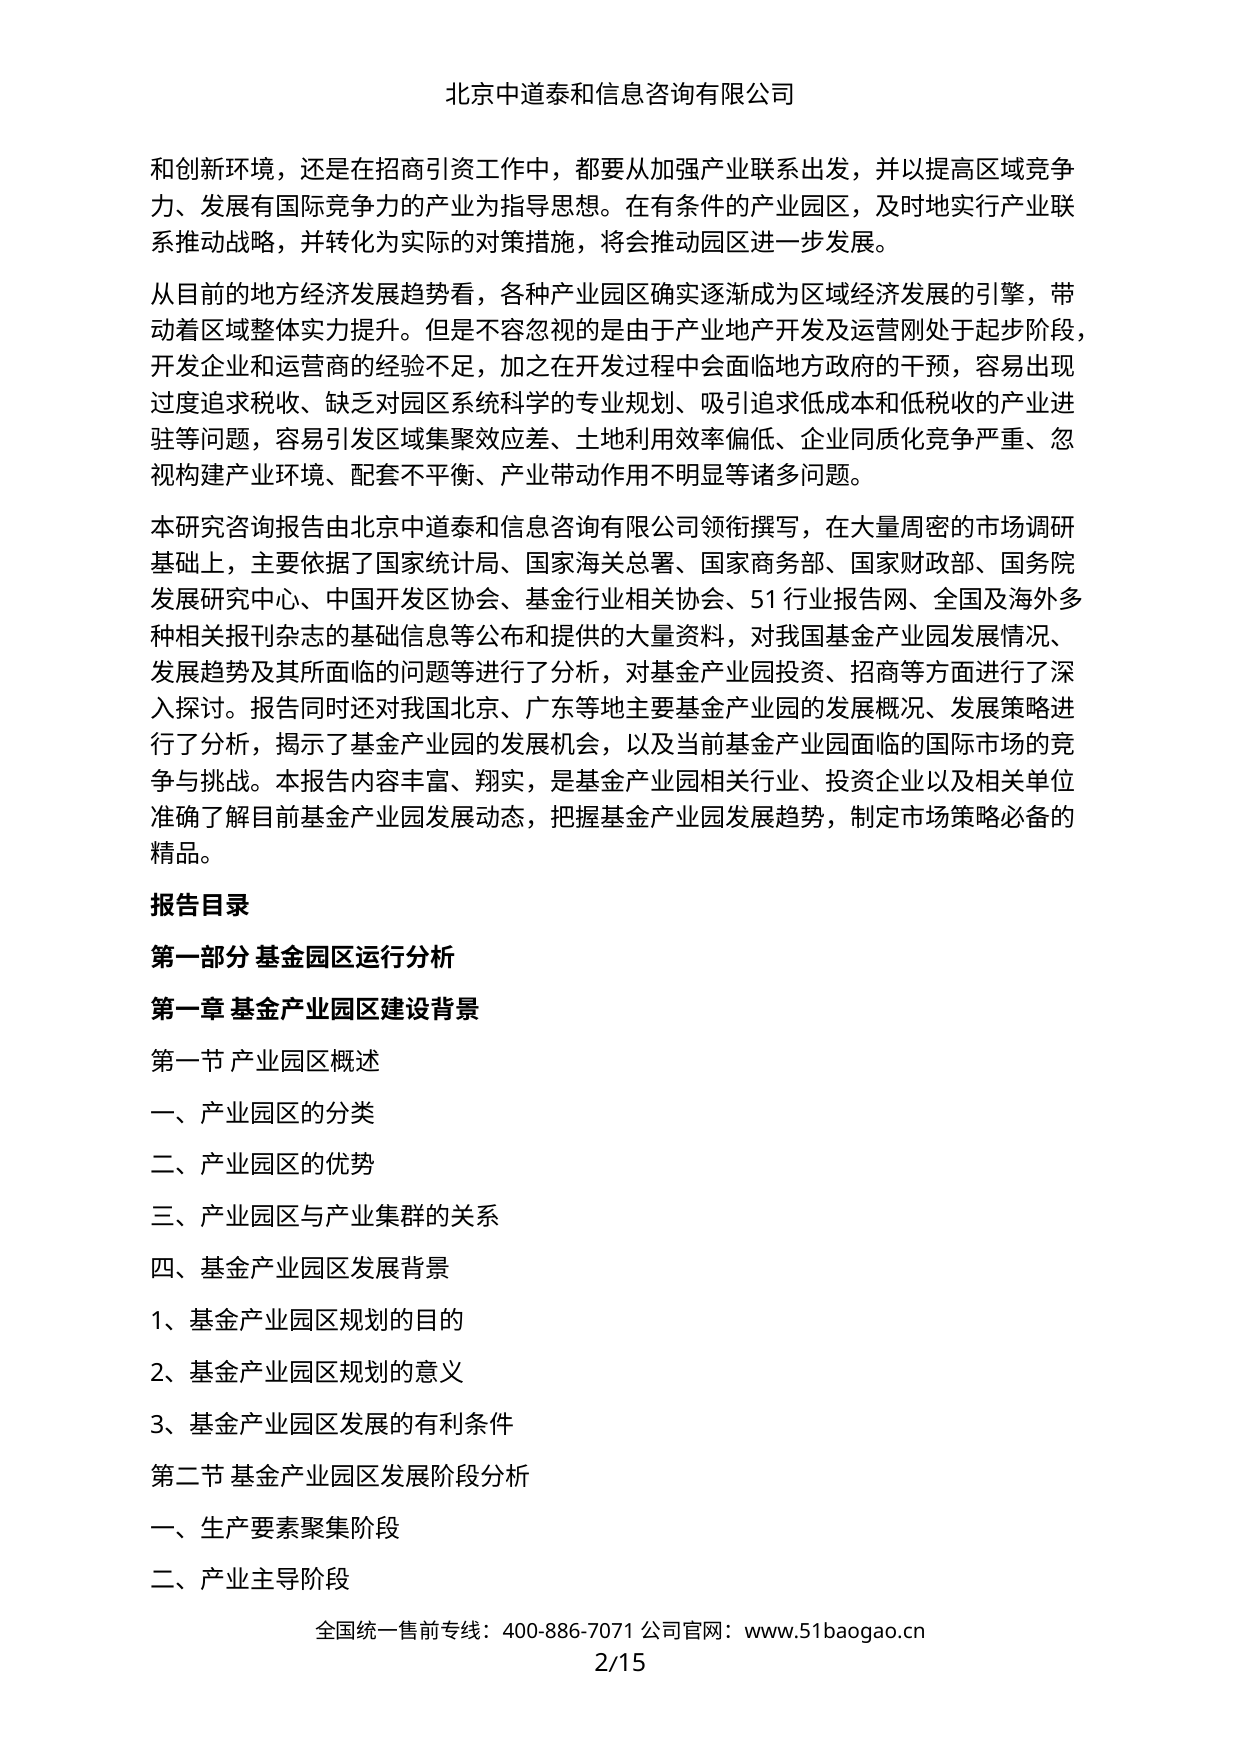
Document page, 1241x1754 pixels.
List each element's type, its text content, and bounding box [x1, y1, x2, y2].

text 二、产业园区的优势 [150, 1145, 1090, 1181]
text 三、产业园区与产业集群的关系 [150, 1197, 1090, 1233]
text 四、基金产业园区发展背景 [150, 1249, 1090, 1285]
text 第一部分 基金园区运行分析 [150, 937, 1090, 974]
text 2、基金产业园区规划的意义 [150, 1352, 1090, 1389]
text 第一章 基金产业园区建设背景 [150, 989, 1090, 1026]
text 一、生产要素聚集阶段 [150, 1508, 1090, 1544]
text 第二节 基金产业园区发展阶段分析 [150, 1456, 1090, 1492]
text 本研究咨询报告由北京中道泰和信息咨询有限公司领衔撰写，在大量周密的市场调研基础上，主要依据了国家统计局、国家海关总署、国家商务部、国家财政部、国务院发展研究中心、中国开发区协会、基金行业相关协会、51行业报告网、全国及海外多种相关报刊杂志的基础信息等公布和提供的大量资料，对我国基金产业园发展情况、发展趋势及其所面临的问题等进行了分析，对基金产业园投资、招商等方面进行了深入探讨。报告同时还对我国北京、广东等地主要基金产业园的发展概况、发展策略进行了分析，揭示了基金产业园的发展机会，以及当前基金产业园面临的国际市场的竞争与挑战。本报告内容丰富、翔实，是基金产业园相关行业、投资企业以及相关单位准确了解目前基金产业园发展动态，把握基金产业园发展趋势，制定市场策略必备的精品。 [150, 507, 1090, 870]
text 第一节 产业园区概述 [150, 1041, 1090, 1077]
text 报告目录 [150, 886, 1090, 922]
text 3、基金产业园区发展的有利条件 [150, 1404, 1090, 1441]
text 一、产业园区的分类 [150, 1093, 1090, 1129]
text 1、基金产业园区规划的目的 [150, 1301, 1090, 1337]
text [150, 150, 1090, 259]
text 二、产业主导阶段 [150, 1560, 1090, 1596]
text 从目前的地方经济发展趋势看，各种产业园区确实逐渐成为区域经济发展的引擎，带动着区域整体实力提升。但是不容忽视的是由于产业地产开发及运营刚处于起步阶段，开发企业和运营商的经验不足，加之在开发过程中会面临地方政府的干预，容易出现过度追求税收、缺乏对园区系统科学的专业规划、吸引追求低成本和低税收的产业进驻等问题，容易引发区域集聚效应差、土地利用效率偏低、企业同质化竞争严重、忽视构建产业环境、配套不平衡、产业带动作用不明显等诸多问题。 [150, 274, 1090, 492]
